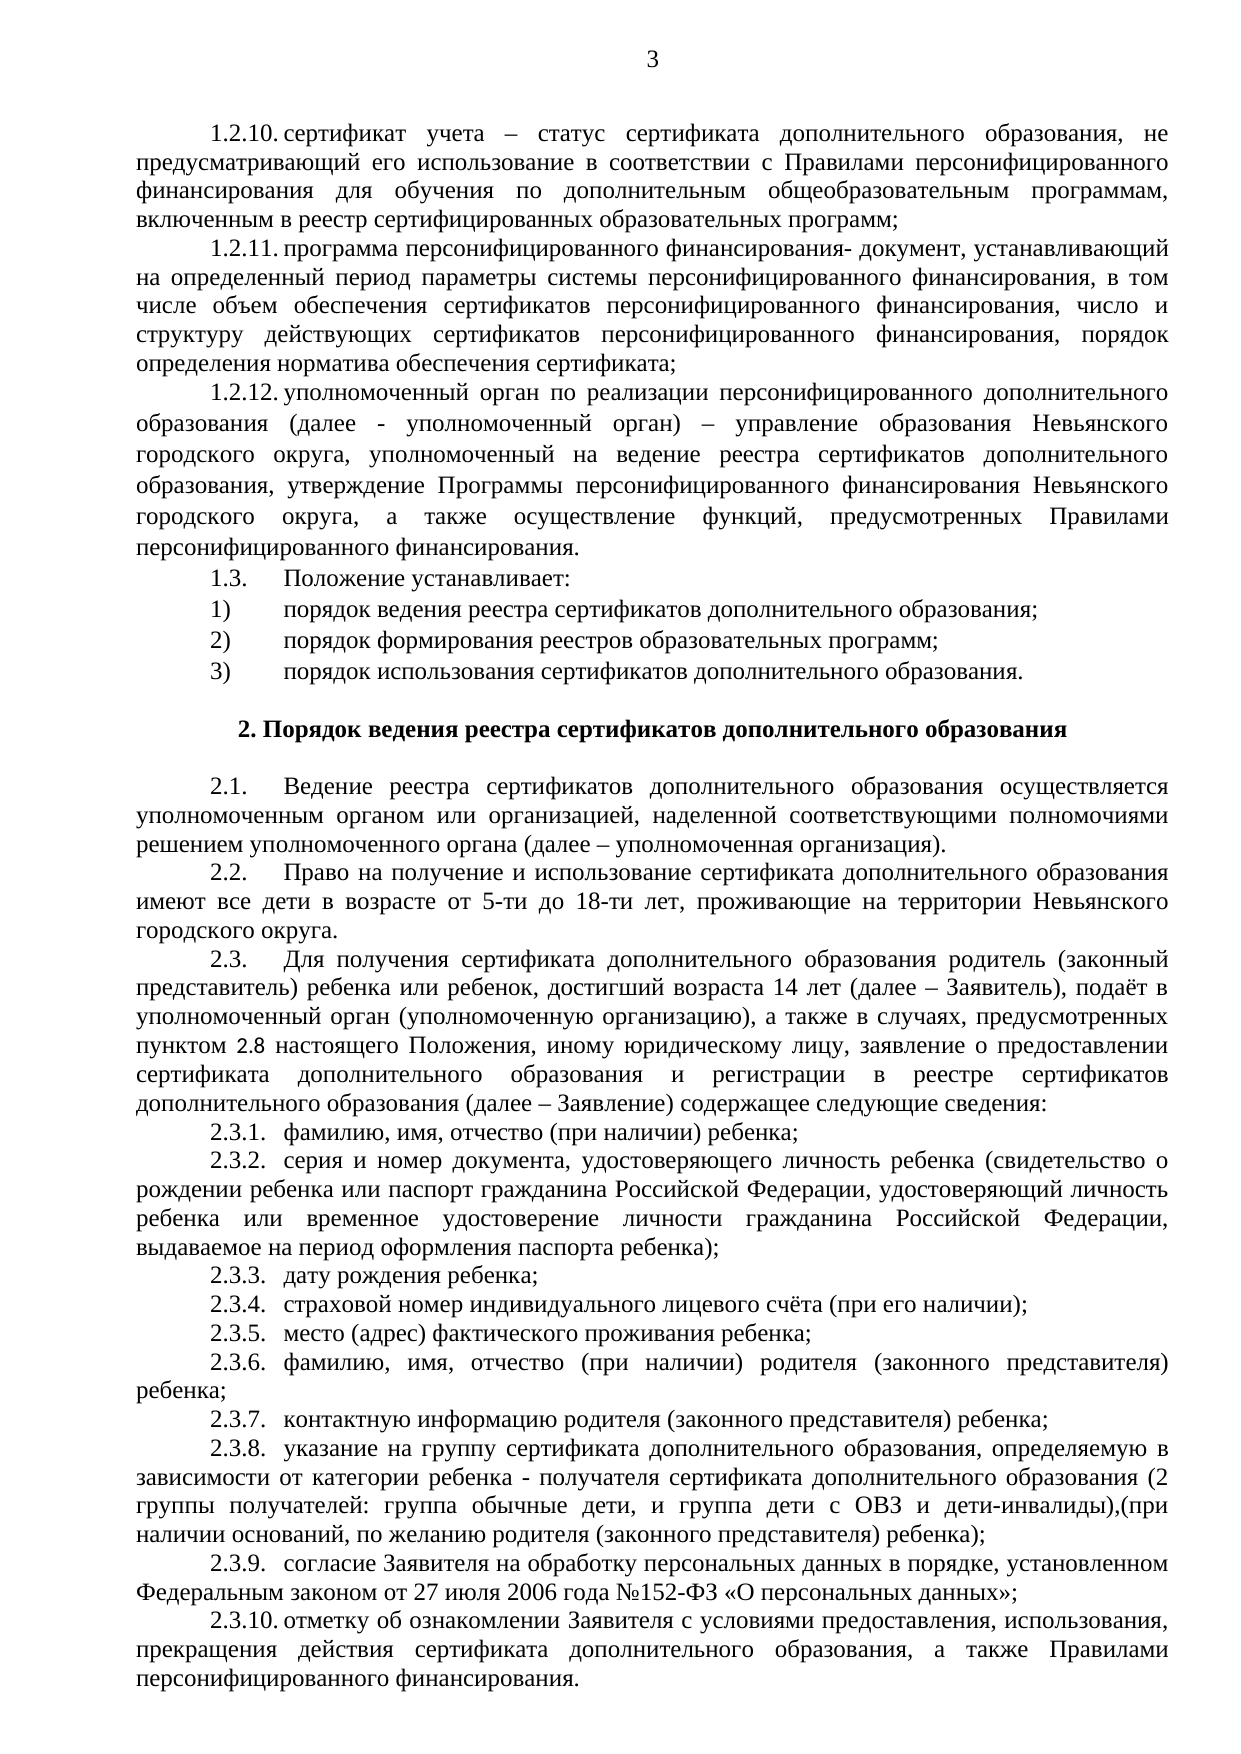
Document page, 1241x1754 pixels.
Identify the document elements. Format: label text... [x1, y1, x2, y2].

list контактную информацию родителя (законного представителя) ребенка; [136, 1404, 1169, 1433]
list фамилию, имя, отчество (при наличии) ребенка; [136, 1117, 1169, 1145]
list отметку об ознакомлении Заявителя с условиями предоставления, использования, прекращения действия сертификата дополнительного образования, а также Правилами персонифицированного финансирования. [136, 1605, 1169, 1692]
list Для получения сертификата дополнительного образования родитель (законный представитель) ребенка или ребенок, достигший возраста 14 лет (далее – Заявитель), подаёт в уполномоченный орган (уполномоченную организацию), а также в случаях, предусмотренных пунктом 2.8 настоящего Положения, иному юридическому лицу, заявление о предоставлении сертификата дополнительного образования и регистрации в реестре сертификатов дополнительного образования (далее – Заявление) содержащее следующие сведения: [136, 944, 1169, 1117]
list указание на группу сертификата дополнительного образования, определяемую в зависимости от категории ребенка - получателя сертификата дополнительного образования (2 группы получателей: группа обычные дети, и группа дети с ОВЗ и дети-инвалиды),(при наличии оснований, по желанию родителя (законного представителя) ребенка); [136, 1433, 1169, 1548]
list 3) порядок использования сертификатов дополнительного образования. [210, 656, 1169, 685]
list дату рождения ребенка; [136, 1260, 1169, 1289]
list 2) порядок формирования реестров образовательных программ; [210, 625, 1169, 654]
list 1.3. Положение устанавливает: [210, 563, 1169, 592]
list страховой номер индивидуального лицевого счёта (при его наличии); [210, 1289, 1169, 1318]
list сертификат учета – статус сертификата дополнительного образования, не предусматривающий его использование в соответствии с Правилами персонифицированного финансирования для обучения по дополнительным общеобразовательным программам, включенным в реестр сертифицированных образовательных программ; [136, 118, 1169, 233]
list программа персонифицированного финансирования- документ, устанавливающий на определенный период параметры системы персонифицированного финансирования, в том числе объем обеспечения сертификатов персонифицированного финансирования, число и структуру действующих сертификатов персонифицированного финансирования, порядок определения норматива обеспечения сертификата; [136, 233, 1169, 377]
list Ведение реестра сертификатов дополнительного образования осуществляется уполномоченным органом или организацией, наделенной соответствующими полномочиями решением уполномоченного органа (далее – уполномоченная организация). [136, 771, 1169, 857]
list Право на получение и использование сертификата дополнительного образования имеют все дети в возрасте от 5-ти до 18-ти лет, проживающие на территории Невьянского городского округа. [136, 857, 1169, 944]
text 2. Порядок ведения реестра сертификатов дополнительного образования [136, 714, 1169, 742]
list серия и номер документа, удостоверяющего личность ребенка (свидетельство о рождении ребенка или паспорт гражданина Российской Федерации, удостоверяющий личность ребенка или временное удостоверение личности гражданина Российской Федерации, выдаваемое на период оформления паспорта ребенка); [136, 1145, 1169, 1260]
list фамилию, имя, отчество (при наличии) родителя (законного представителя) ребенка; [136, 1347, 1169, 1404]
list 1) порядок ведения реестра сертификатов дополнительного образования; [210, 594, 1169, 623]
list место (адрес) фактического проживания ребенка; [136, 1318, 1169, 1347]
list согласие Заявителя на обработку персональных данных в порядке, установленном Федеральным законом от 27 июля 2006 года №152-ФЗ «О персональных данных»; [136, 1548, 1169, 1605]
list уполномоченный орган по реализации персонифицированного дополнительного образования (далее - уполномоченный орган) – управление образования Невьянского городского округа, уполномоченный на ведение реестра сертификатов дополнительного образования, утверждение Программы персонифицированного финансирования Невьянского городского округа, а также осуществление функций, предусмотренных Правилами персонифицированного финансирования. [136, 377, 1169, 561]
